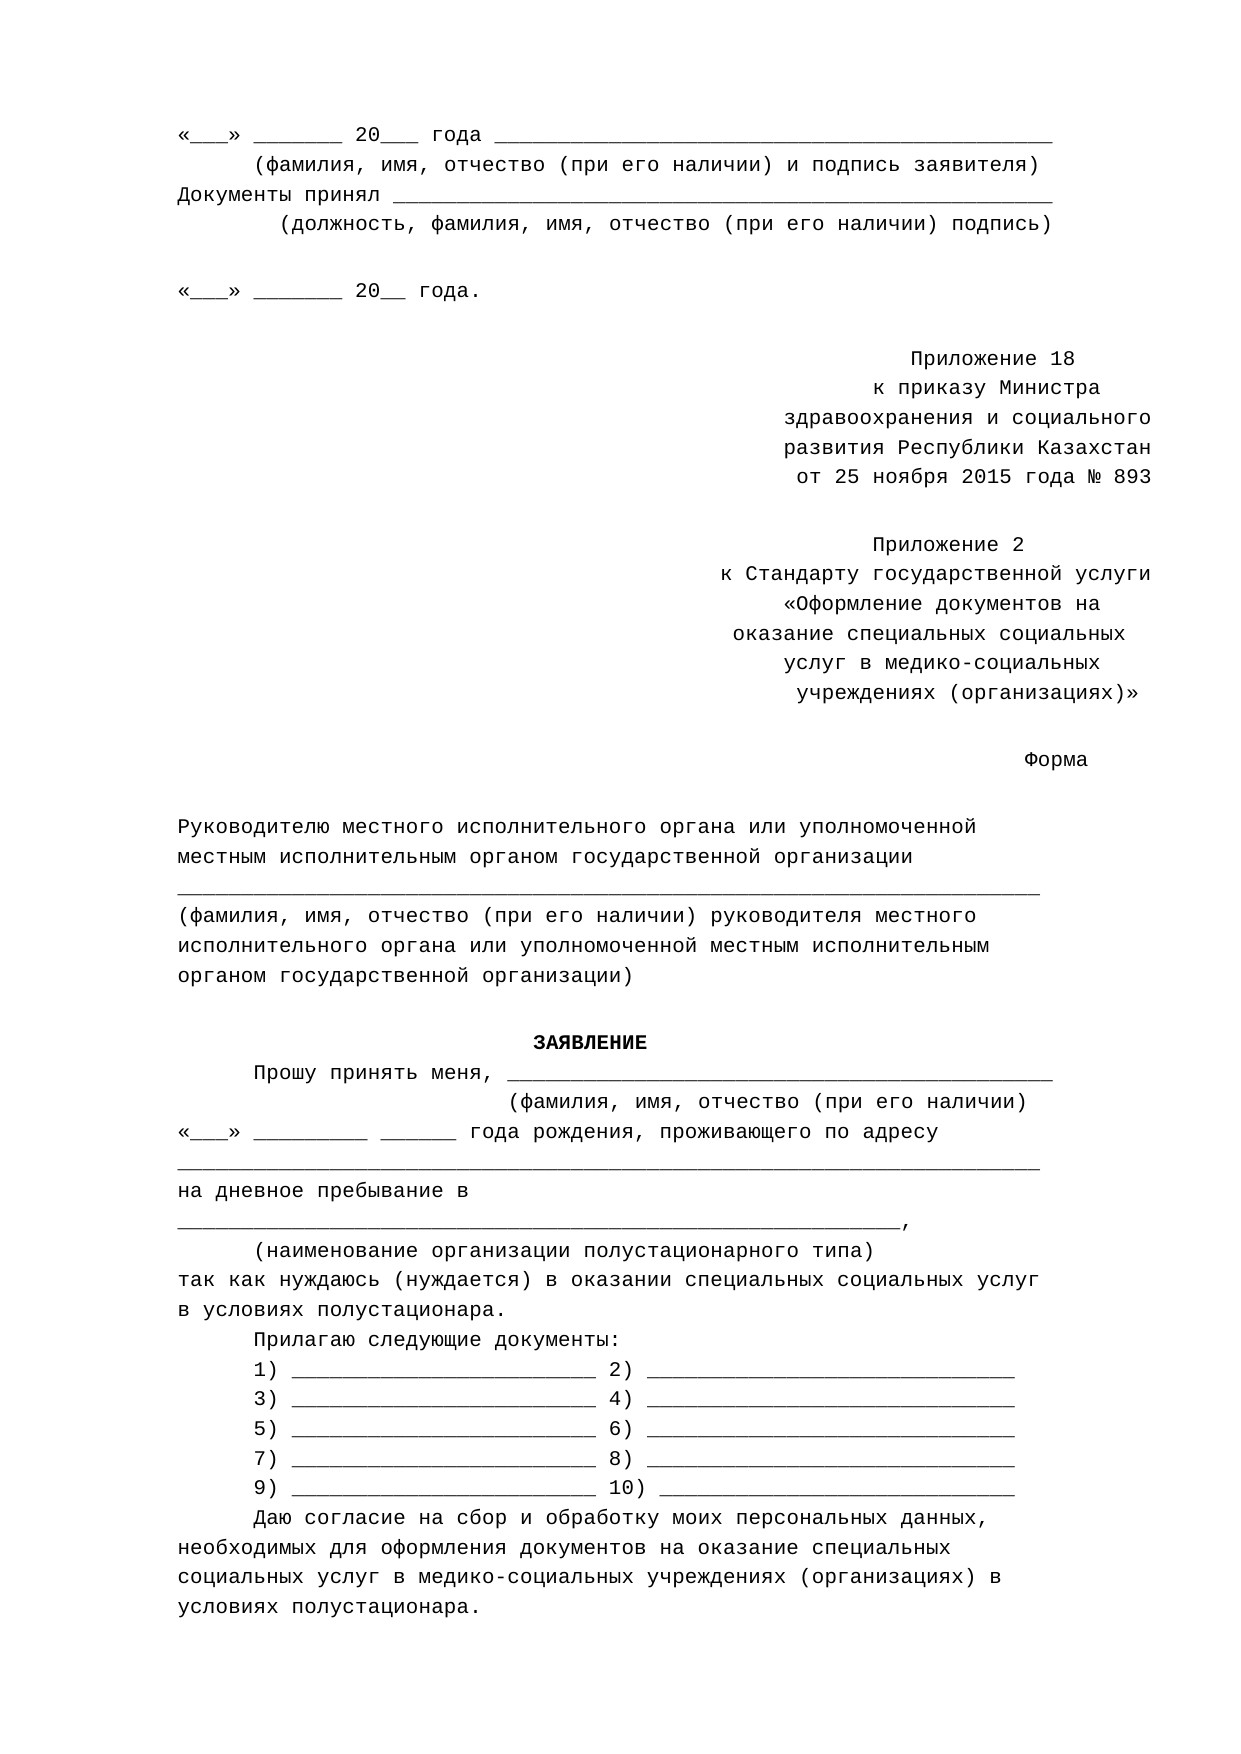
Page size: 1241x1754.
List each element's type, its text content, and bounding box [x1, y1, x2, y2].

text Руководителю местного исполнительного органа или уполномоченной местным исполнительным органом государственной организации ____________________________________________________________________ (фамилия, имя, отчество (при его наличии) руководителя местного исполнительного органа или уполномоченной местным исполнительным органом государственной организации) [177, 810, 1152, 988]
text ЗАЯВЛЕНИЕ [177, 1026, 1152, 1056]
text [177, 1056, 1152, 1620]
text Приложение 18 к приказу Министра здравоохранения и социального развития Республики Казахстан от 25 ноября 2015 года № 893 [177, 342, 1152, 490]
text Приложение 2 к Стандарту государственной услуги «Оформление документов на оказание специальных социальных услуг в медико-социальных учреждениях (организациях)» [177, 527, 1152, 706]
text Форма [177, 743, 1152, 773]
text «___» _______ 20__ года. [177, 274, 1152, 304]
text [177, 118, 1152, 237]
